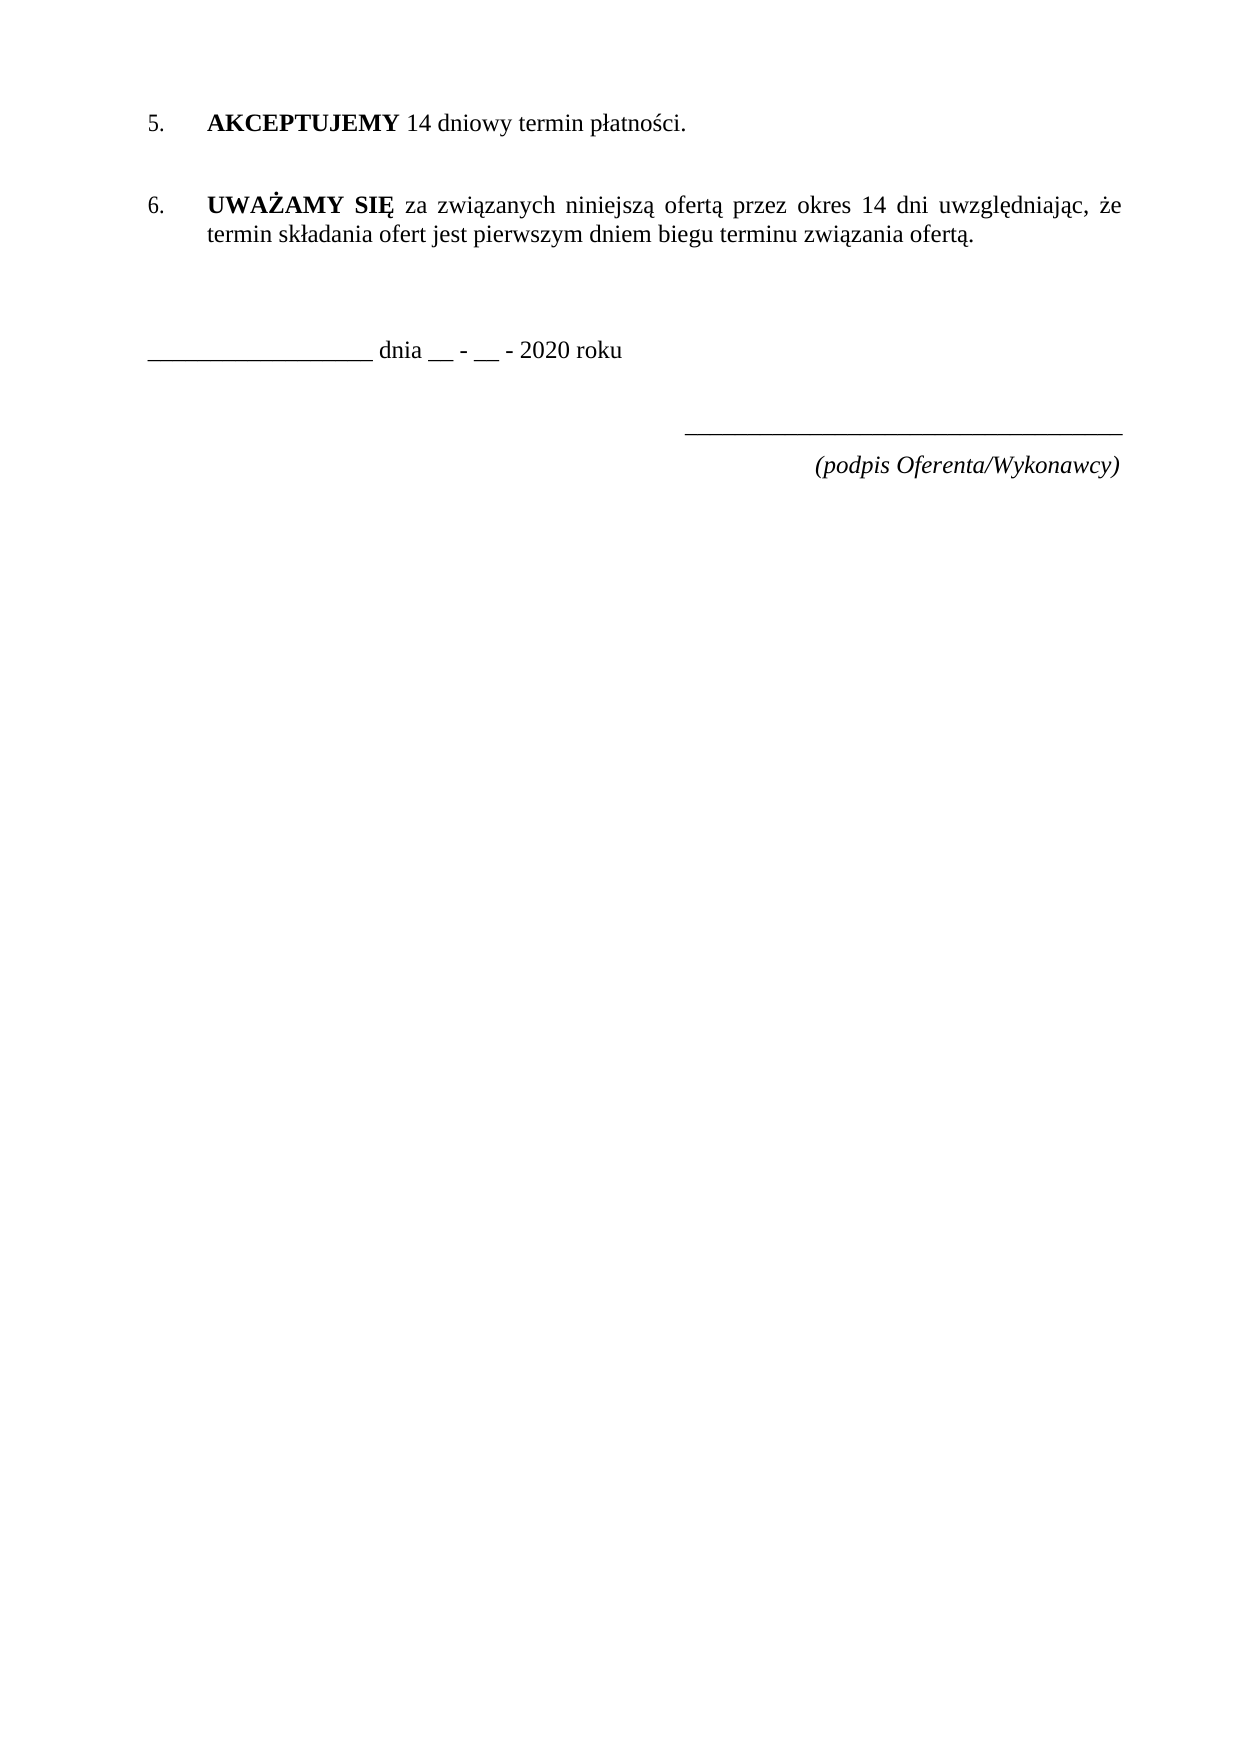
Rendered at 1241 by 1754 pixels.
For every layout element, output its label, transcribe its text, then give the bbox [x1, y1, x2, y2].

list AKCEPTUJEMY 14 dniowy termin płatności. [148, 108, 1122, 137]
list UWAŻAMY SIĘ za związanych niniejszą ofertą przez okres 14 dni uwzględniając, że termin składania ofert jest pierwszym dniem biegu terminu związania ofertą. [148, 191, 1122, 248]
text __________________ dnia __ - __ - 2020 roku [148, 335, 1122, 363]
text (podpis Oferenta/Wykonawcy) [148, 450, 1122, 479]
text ___________________________________ [148, 409, 1122, 438]
